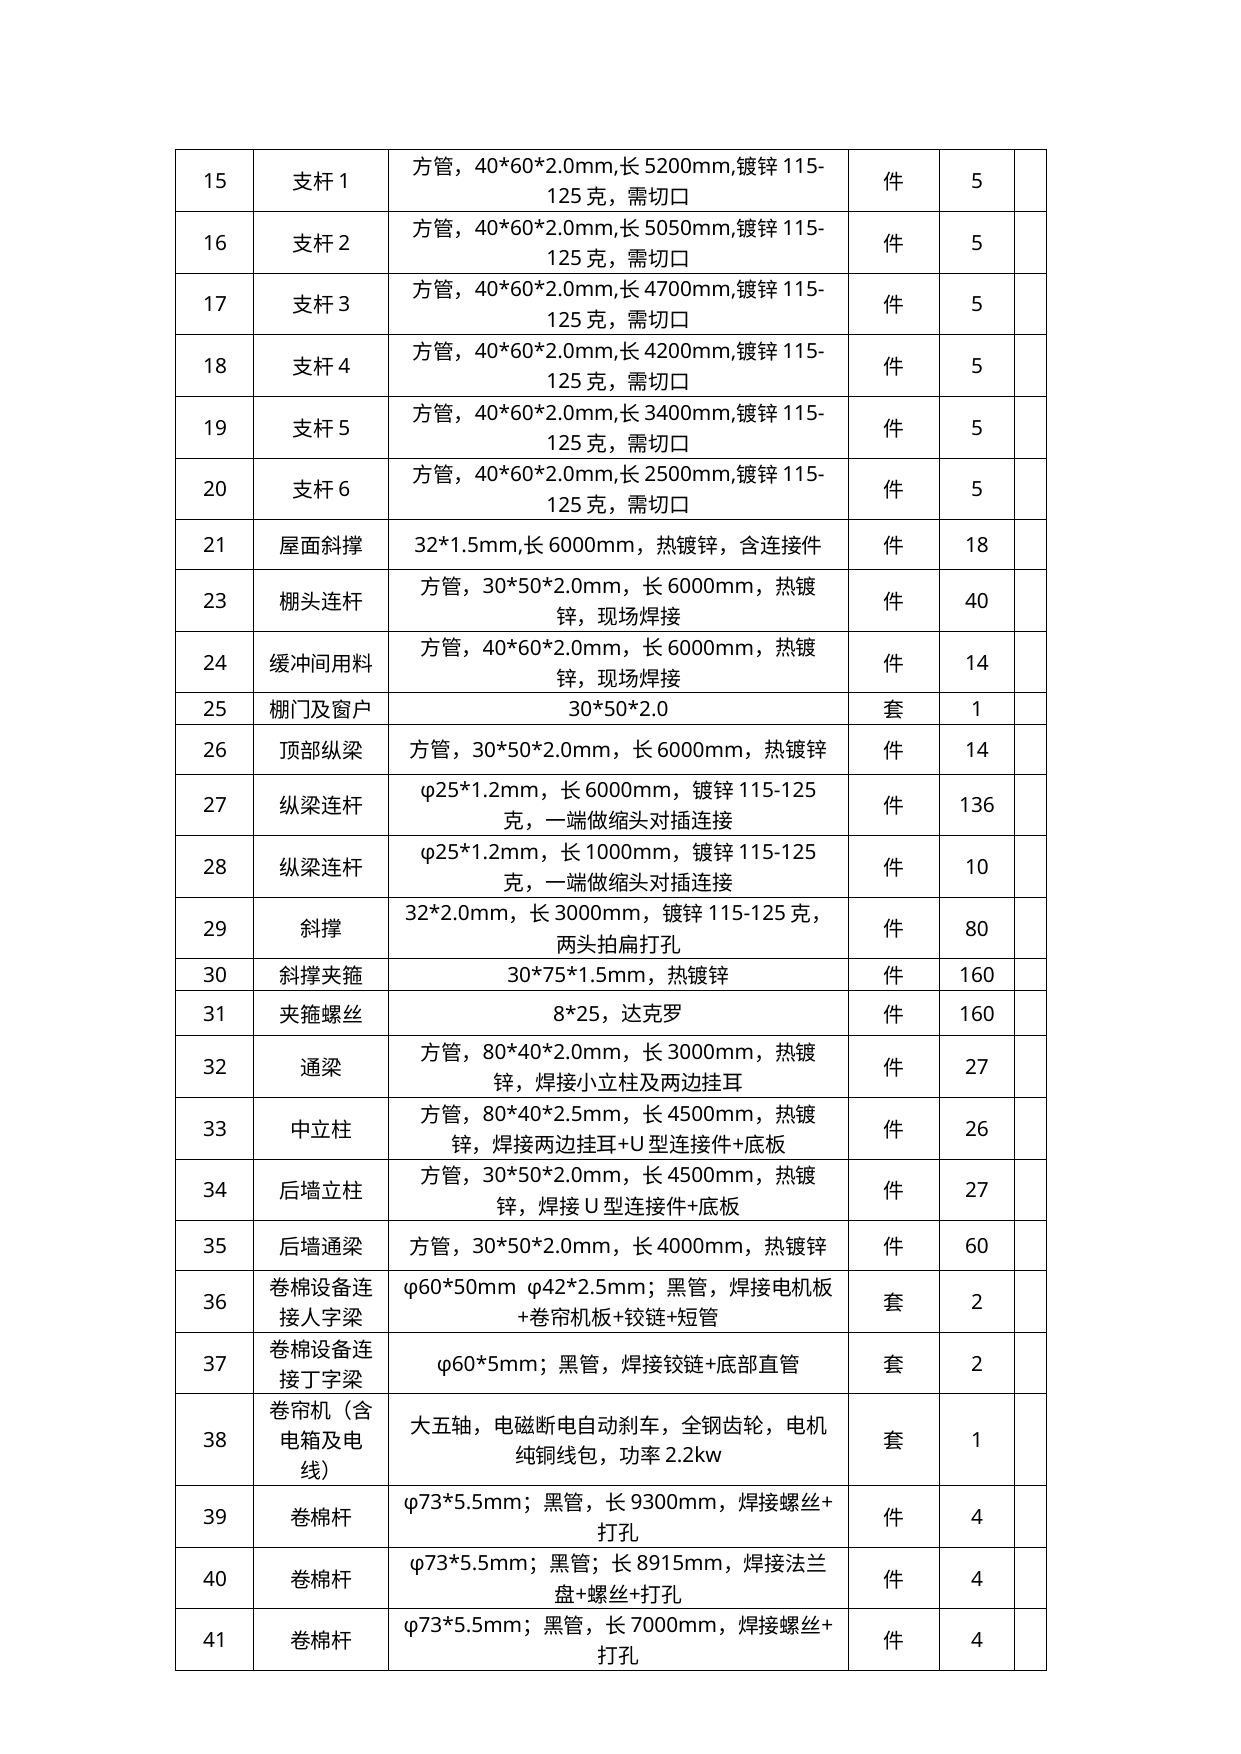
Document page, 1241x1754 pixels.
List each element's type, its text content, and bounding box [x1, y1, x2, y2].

table_cell 36 [176, 1271, 253, 1332]
table_cell [1015, 150, 1046, 211]
table_cell 32 [176, 1036, 253, 1097]
table_cell [1015, 991, 1046, 1035]
table_cell 30*75*1.5mm，热镀锌 [389, 959, 848, 989]
table_cell 件 [849, 335, 939, 396]
table_cell 28 [176, 836, 253, 897]
table_cell 中立柱 [254, 1098, 388, 1158]
table_cell 37 [176, 1333, 253, 1393]
table_cell 38 [176, 1394, 253, 1485]
table_cell 1 [940, 1394, 1014, 1485]
table_cell 方管，40*60*2.0mm,长3400mm,镀锌115-125克，需切口 [389, 397, 848, 457]
table_cell 件 [849, 1548, 939, 1608]
table_cell 缓冲间用料 [254, 632, 388, 692]
table_cell [1015, 1271, 1046, 1332]
table_cell 4 [940, 1486, 1014, 1547]
table_cell 件 [849, 836, 939, 897]
table_cell 卷棉设备连接人字梁 [254, 1271, 388, 1332]
table_cell 方管，30*50*2.0mm，长4500mm，热镀锌，焊接U型连接件+底板 [389, 1160, 848, 1220]
table_cell 18 [940, 520, 1014, 569]
table_cell 40 [176, 1548, 253, 1608]
table_cell [1015, 632, 1046, 692]
table_cell 41 [176, 1609, 253, 1670]
table_cell 件 [849, 1098, 939, 1158]
table_cell 屋面斜撑 [254, 520, 388, 569]
table_cell 件 [849, 150, 939, 211]
table_cell 卷棉杆 [254, 1486, 388, 1547]
table_cell 方管，40*60*2.0mm,长2500mm,镀锌115-125克，需切口 [389, 459, 848, 519]
table_cell 通梁 [254, 1036, 388, 1097]
table_cell 方管，40*60*2.0mm，长6000mm，热镀锌，现场焊接 [389, 632, 848, 692]
table_cell 23 [176, 570, 253, 631]
table_cell 卷棉杆 [254, 1609, 388, 1670]
table_cell [1015, 1333, 1046, 1393]
table_cell [1015, 1548, 1046, 1608]
table_cell 件 [849, 1221, 939, 1270]
table_cell 27 [176, 775, 253, 835]
table_cell 件 [849, 520, 939, 569]
table_cell [1015, 1221, 1046, 1270]
table_cell 方管，40*60*2.0mm,长5200mm,镀锌115-125克，需切口 [389, 150, 848, 211]
table_cell [1015, 212, 1046, 272]
table_cell 支杆1 [254, 150, 388, 211]
table_cell 件 [849, 632, 939, 692]
table_cell 32*2.0mm，长3000mm，镀锌115-125克，两头拍扁打孔 [389, 898, 848, 958]
table_cell 10 [940, 836, 1014, 897]
table_cell φ25*1.2mm，长1000mm，镀锌115-125克，一端做缩头对插连接 [389, 836, 848, 897]
table_cell 件 [849, 991, 939, 1035]
table_cell 18 [176, 335, 253, 396]
table_cell [1015, 1609, 1046, 1670]
table_cell 14 [940, 632, 1014, 692]
table_cell 卷帘机（含电箱及电线） [254, 1394, 388, 1485]
table_cell [1015, 335, 1046, 396]
table_cell 5 [940, 397, 1014, 457]
table_cell φ73*5.5mm；黑管，长7000mm，焊接螺丝+打孔 [389, 1609, 848, 1670]
table_cell 件 [849, 775, 939, 835]
table_cell φ73*5.5mm；黑管；长8915mm，焊接法兰盘+螺丝+打孔 [389, 1548, 848, 1608]
table_cell 后墙通梁 [254, 1221, 388, 1270]
table_cell 21 [176, 520, 253, 569]
table_cell 5 [940, 335, 1014, 396]
table_cell 5 [940, 212, 1014, 272]
table_cell 件 [849, 212, 939, 272]
table_cell 2 [940, 1271, 1014, 1332]
table_cell 纵梁连杆 [254, 775, 388, 835]
table_cell 支杆5 [254, 397, 388, 457]
table_cell [1015, 274, 1046, 334]
table_cell 件 [849, 1486, 939, 1547]
table_cell 件 [849, 1609, 939, 1670]
table_cell [1015, 898, 1046, 958]
table_cell 件 [849, 1160, 939, 1220]
table_cell 39 [176, 1486, 253, 1547]
table_cell 19 [176, 397, 253, 457]
table_cell [1015, 397, 1046, 457]
table_cell 纵梁连杆 [254, 836, 388, 897]
table_cell 顶部纵梁 [254, 725, 388, 773]
table_cell 件 [849, 725, 939, 773]
table_cell 30 [176, 959, 253, 989]
table_cell 30*50*2.0 [389, 693, 848, 723]
table_cell 方管，40*60*2.0mm,长4200mm,镀锌115-125克，需切口 [389, 335, 848, 396]
table_cell [1015, 725, 1046, 773]
table_cell 方管，40*60*2.0mm,长4700mm,镀锌115-125克，需切口 [389, 274, 848, 334]
table_cell 8*25，达克罗 [389, 991, 848, 1035]
table_cell 套 [849, 1271, 939, 1332]
table_cell 33 [176, 1098, 253, 1158]
table_cell [1015, 1160, 1046, 1220]
table_cell 1 [940, 693, 1014, 723]
table_cell [1015, 1394, 1046, 1485]
table_cell 方管，80*40*2.5mm，长4500mm，热镀锌，焊接两边挂耳+U型连接件+底板 [389, 1098, 848, 1158]
table_cell 支杆4 [254, 335, 388, 396]
table_cell φ73*5.5mm；黑管，长9300mm，焊接螺丝+打孔 [389, 1486, 848, 1547]
table_cell 件 [849, 959, 939, 989]
table_cell 160 [940, 959, 1014, 989]
table_cell 卷棉杆 [254, 1548, 388, 1608]
table_cell 方管，30*50*2.0mm，长6000mm，热镀锌，现场焊接 [389, 570, 848, 631]
table_cell φ60*5mm；黑管，焊接铰链+底部直管 [389, 1333, 848, 1393]
table_cell φ25*1.2mm，长6000mm，镀锌115-125克，一端做缩头对插连接 [389, 775, 848, 835]
table_cell 方管，30*50*2.0mm，长4000mm，热镀锌 [389, 1221, 848, 1270]
table_cell 5 [940, 274, 1014, 334]
table_cell 24 [176, 632, 253, 692]
table_cell 32*1.5mm,长6000mm，热镀锌，含连接件 [389, 520, 848, 569]
table_cell 15 [176, 150, 253, 211]
table_cell 26 [176, 725, 253, 773]
table_cell [1015, 1036, 1046, 1097]
table_cell 17 [176, 274, 253, 334]
table_cell 27 [940, 1036, 1014, 1097]
table_cell 支杆2 [254, 212, 388, 272]
table_cell 方管，80*40*2.0mm，长3000mm，热镀锌，焊接小立柱及两边挂耳 [389, 1036, 848, 1097]
table_cell 29 [176, 898, 253, 958]
table_cell 棚头连杆 [254, 570, 388, 631]
table_cell 套 [849, 1394, 939, 1485]
table_cell 套 [849, 1333, 939, 1393]
table_cell 34 [176, 1160, 253, 1220]
table_cell [1015, 570, 1046, 631]
table_cell 14 [940, 725, 1014, 773]
table_cell 80 [940, 898, 1014, 958]
table_cell 卷棉设备连接丁字梁 [254, 1333, 388, 1393]
table_cell [1015, 693, 1046, 723]
table_cell 4 [940, 1609, 1014, 1670]
table_cell 60 [940, 1221, 1014, 1270]
table_cell [1015, 775, 1046, 835]
table_cell 件 [849, 570, 939, 631]
table_cell 棚门及窗户 [254, 693, 388, 723]
table_cell 支杆3 [254, 274, 388, 334]
table_cell 5 [940, 459, 1014, 519]
table_cell 方管，30*50*2.0mm，长6000mm，热镀锌 [389, 725, 848, 773]
table_cell 件 [849, 397, 939, 457]
table_cell 26 [940, 1098, 1014, 1158]
table_cell 支杆6 [254, 459, 388, 519]
table_cell 方管，40*60*2.0mm,长5050mm,镀锌115-125克，需切口 [389, 212, 848, 272]
table_cell 35 [176, 1221, 253, 1270]
table_cell 5 [940, 150, 1014, 211]
table_cell 夹箍螺丝 [254, 991, 388, 1035]
table_cell 160 [940, 991, 1014, 1035]
table_cell 件 [849, 274, 939, 334]
table_cell 40 [940, 570, 1014, 631]
table_cell 31 [176, 991, 253, 1035]
table_cell 斜撑 [254, 898, 388, 958]
table_cell 16 [176, 212, 253, 272]
table_cell 套 [849, 693, 939, 723]
table_cell φ60*50mm φ42*2.5mm；黑管，焊接电机板+卷帘机板+铰链+短管 [389, 1271, 848, 1332]
table_cell 136 [940, 775, 1014, 835]
table_cell [1015, 520, 1046, 569]
table_cell [1015, 836, 1046, 897]
table_cell 4 [940, 1548, 1014, 1608]
table_cell [1015, 459, 1046, 519]
table_cell 25 [176, 693, 253, 723]
table_cell 件 [849, 898, 939, 958]
table_cell 20 [176, 459, 253, 519]
table_cell 2 [940, 1333, 1014, 1393]
table_cell [1015, 1098, 1046, 1158]
table_cell [1015, 959, 1046, 989]
table_cell 27 [940, 1160, 1014, 1220]
table_cell 件 [849, 1036, 939, 1097]
table_cell 斜撑夹箍 [254, 959, 388, 989]
table_cell [1015, 1486, 1046, 1547]
table_cell 件 [849, 459, 939, 519]
table_cell 大五轴，电磁断电自动刹车，全钢齿轮，电机纯铜线包，功率2.2kw [389, 1394, 848, 1485]
table_cell 后墙立柱 [254, 1160, 388, 1220]
